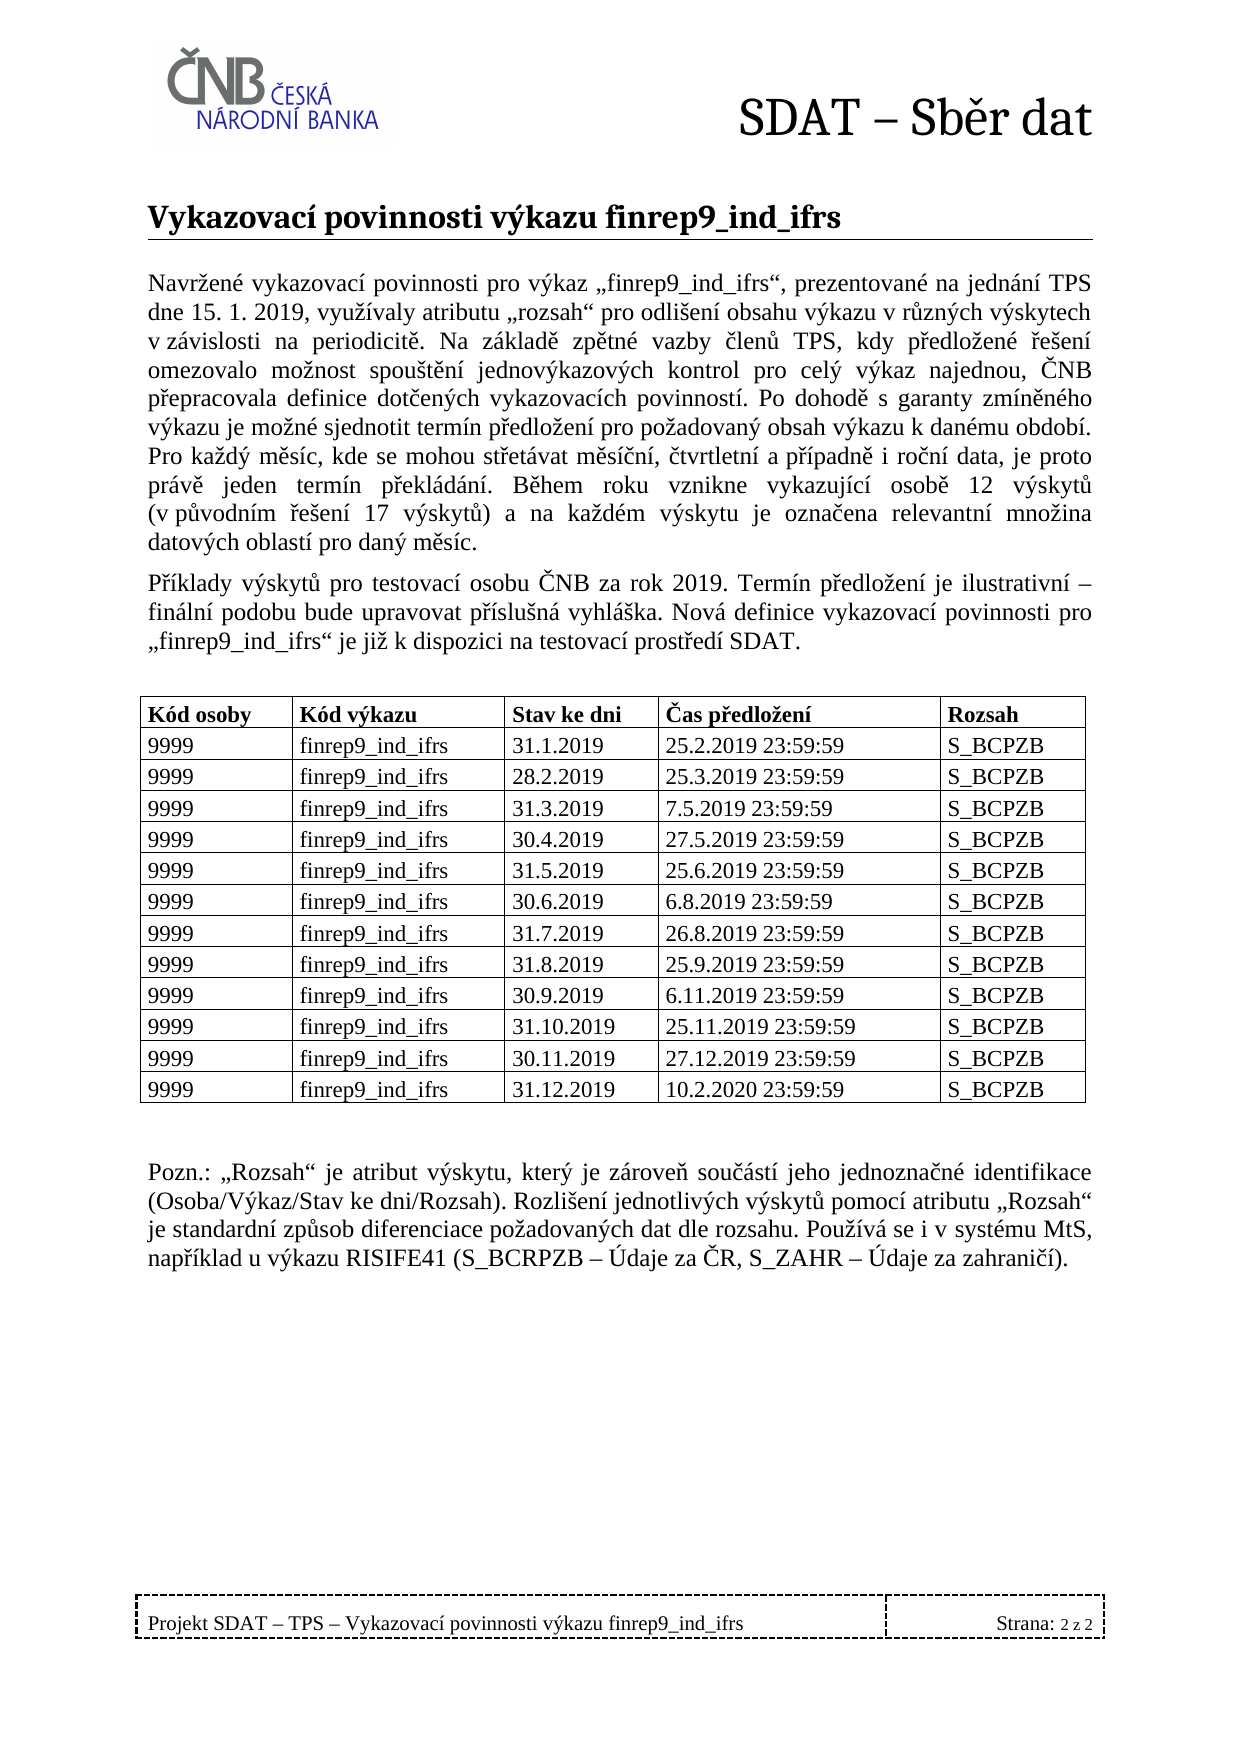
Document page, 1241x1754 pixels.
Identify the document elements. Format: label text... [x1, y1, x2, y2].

table_cell 25.9.2019 23:59:59 [659, 947, 940, 977]
table_cell finrep9_ind_ifrs [293, 853, 504, 883]
table_cell S_BCPZB [941, 947, 1085, 977]
table_cell S_BCPZB [941, 1072, 1085, 1102]
table_cell 31.7.2019 [505, 916, 658, 946]
table_cell 9999 [141, 1041, 292, 1071]
table_cell finrep9_ind_ifrs [293, 947, 504, 977]
text Příklady výskytů pro testovací osobu ČNB za rok 2019. Termín předložení je ilustrativní – finální podobu bude upravovat příslušná vyhláška. Nová definice vykazovací povinnosti pro „finrep9_ind_ifrs“ je již k dispozici na testovací prostředí SDAT. [148, 568, 1093, 655]
table_cell 9999 [141, 1072, 292, 1102]
table_cell 9999 [141, 760, 292, 790]
table_cell S_BCPZB [941, 822, 1085, 852]
table_cell S_BCPZB [941, 1041, 1085, 1071]
table_cell S_BCPZB [941, 760, 1085, 790]
table_cell 31.5.2019 [505, 853, 658, 883]
table_cell 9999 [141, 791, 292, 821]
table_cell 26.8.2019 23:59:59 [659, 916, 940, 946]
table_cell 30.9.2019 [505, 978, 658, 1008]
table_cell 31.3.2019 [505, 791, 658, 821]
table_cell 9999 [141, 822, 292, 852]
table_cell S_BCPZB [941, 916, 1085, 946]
table_cell 31.1.2019 [505, 728, 658, 758]
table_cell finrep9_ind_ifrs [293, 1010, 504, 1040]
table_cell finrep9_ind_ifrs [293, 791, 504, 821]
text Pozn.: „Rozsah“ je atribut výskytu, který je zároveň součástí jeho jednoznačné identifikace (Osoba/Výkaz/Stav ke dni/Rozsah). Rozlišení jednotlivých výskytů pomocí atributu „Rozsah“ je standardní způsob diferenciace požadovaných dat dle rozsahu. Používá se i v systému MtS, například u výkazu RISIFE41 (S_BCRPZB – Údaje za ČR, S_ZAHR – Údaje za zahraničí). [148, 1157, 1093, 1272]
picture [150, 40, 396, 147]
table_cell 31.12.2019 [505, 1072, 658, 1102]
table_cell 28.2.2019 [505, 760, 658, 790]
table_header Rozsah [941, 697, 1085, 727]
table_cell S_BCPZB [941, 728, 1085, 758]
table_cell finrep9_ind_ifrs [293, 978, 504, 1008]
table_cell 25.6.2019 23:59:59 [659, 853, 940, 883]
table_cell 31.10.2019 [505, 1010, 658, 1040]
table_header Stav ke dni [505, 697, 658, 727]
table_cell finrep9_ind_ifrs [293, 760, 504, 790]
subtitle Vykazovací povinnosti výkazu finrep9_ind_ifrs [148, 198, 1093, 239]
table_cell S_BCPZB [941, 885, 1085, 915]
table_cell S_BCPZB [941, 853, 1085, 883]
table_cell 27.12.2019 23:59:59 [659, 1041, 940, 1071]
table_cell 9999 [141, 728, 292, 758]
table_header Kód osoby [141, 697, 292, 727]
table_cell 31.8.2019 [505, 947, 658, 977]
table_cell 7.5.2019 23:59:59 [659, 791, 940, 821]
table_cell 25.3.2019 23:59:59 [659, 760, 940, 790]
table_cell 30.4.2019 [505, 822, 658, 852]
table_cell 30.11.2019 [505, 1041, 658, 1071]
table_header Kód výkazu [293, 697, 504, 727]
table_cell finrep9_ind_ifrs [293, 728, 504, 758]
table_cell S_BCPZB [941, 978, 1085, 1008]
text Navržené vykazovací povinnosti pro výkaz „finrep9_ind_ifrs“, prezentované na jednání TPS dne 15. 1. 2019, využívaly atributu „rozsah“ pro odlišení obsahu výkazu v různých výskytech v závislosti na periodicitě. Na základě zpětné vazby členů TPS, kdy předložené řešení omezovalo možnost spouštění jednovýkazových kontrol pro celý výkaz najednou, ČNB přepracovala definice dotčených vykazovacích povinností. Po dohodě s garanty zmíněného výkazu je možné sjednotit termín předložení pro požadovaný obsah výkazu k danému období. Pro každý měsíc, kde se mohou střetávat měsíční, čtvrtletní a případně i roční data, je proto právě jeden termín překládání. Během roku vznikne vykazující osobě 12 výskytů (v původním řešení 17 výskytů) a na každém výskytu je označena relevantní množina datových oblastí pro daný měsíc. [148, 268, 1093, 556]
table_cell S_BCPZB [941, 1010, 1085, 1040]
table_cell 9999 [141, 978, 292, 1008]
table_cell 9999 [141, 885, 292, 915]
table_cell S_BCPZB [941, 791, 1085, 821]
table_cell 9999 [141, 1010, 292, 1040]
table_cell 6.8.2019 23:59:59 [659, 885, 940, 915]
table_cell 27.5.2019 23:59:59 [659, 822, 940, 852]
table_cell 9999 [141, 853, 292, 883]
table_cell 30.6.2019 [505, 885, 658, 915]
table_cell finrep9_ind_ifrs [293, 885, 504, 915]
table_cell 25.2.2019 23:59:59 [659, 728, 940, 758]
table_cell finrep9_ind_ifrs [293, 1041, 504, 1071]
table_cell finrep9_ind_ifrs [293, 916, 504, 946]
table_cell 10.2.2020 23:59:59 [659, 1072, 940, 1102]
table_cell 25.11.2019 23:59:59 [659, 1010, 940, 1040]
table_cell 9999 [141, 947, 292, 977]
table_cell finrep9_ind_ifrs [293, 1072, 504, 1102]
table_cell finrep9_ind_ifrs [293, 822, 504, 852]
table_cell 6.11.2019 23:59:59 [659, 978, 940, 1008]
table_header Čas předložení [659, 697, 940, 727]
table_cell 9999 [141, 916, 292, 946]
